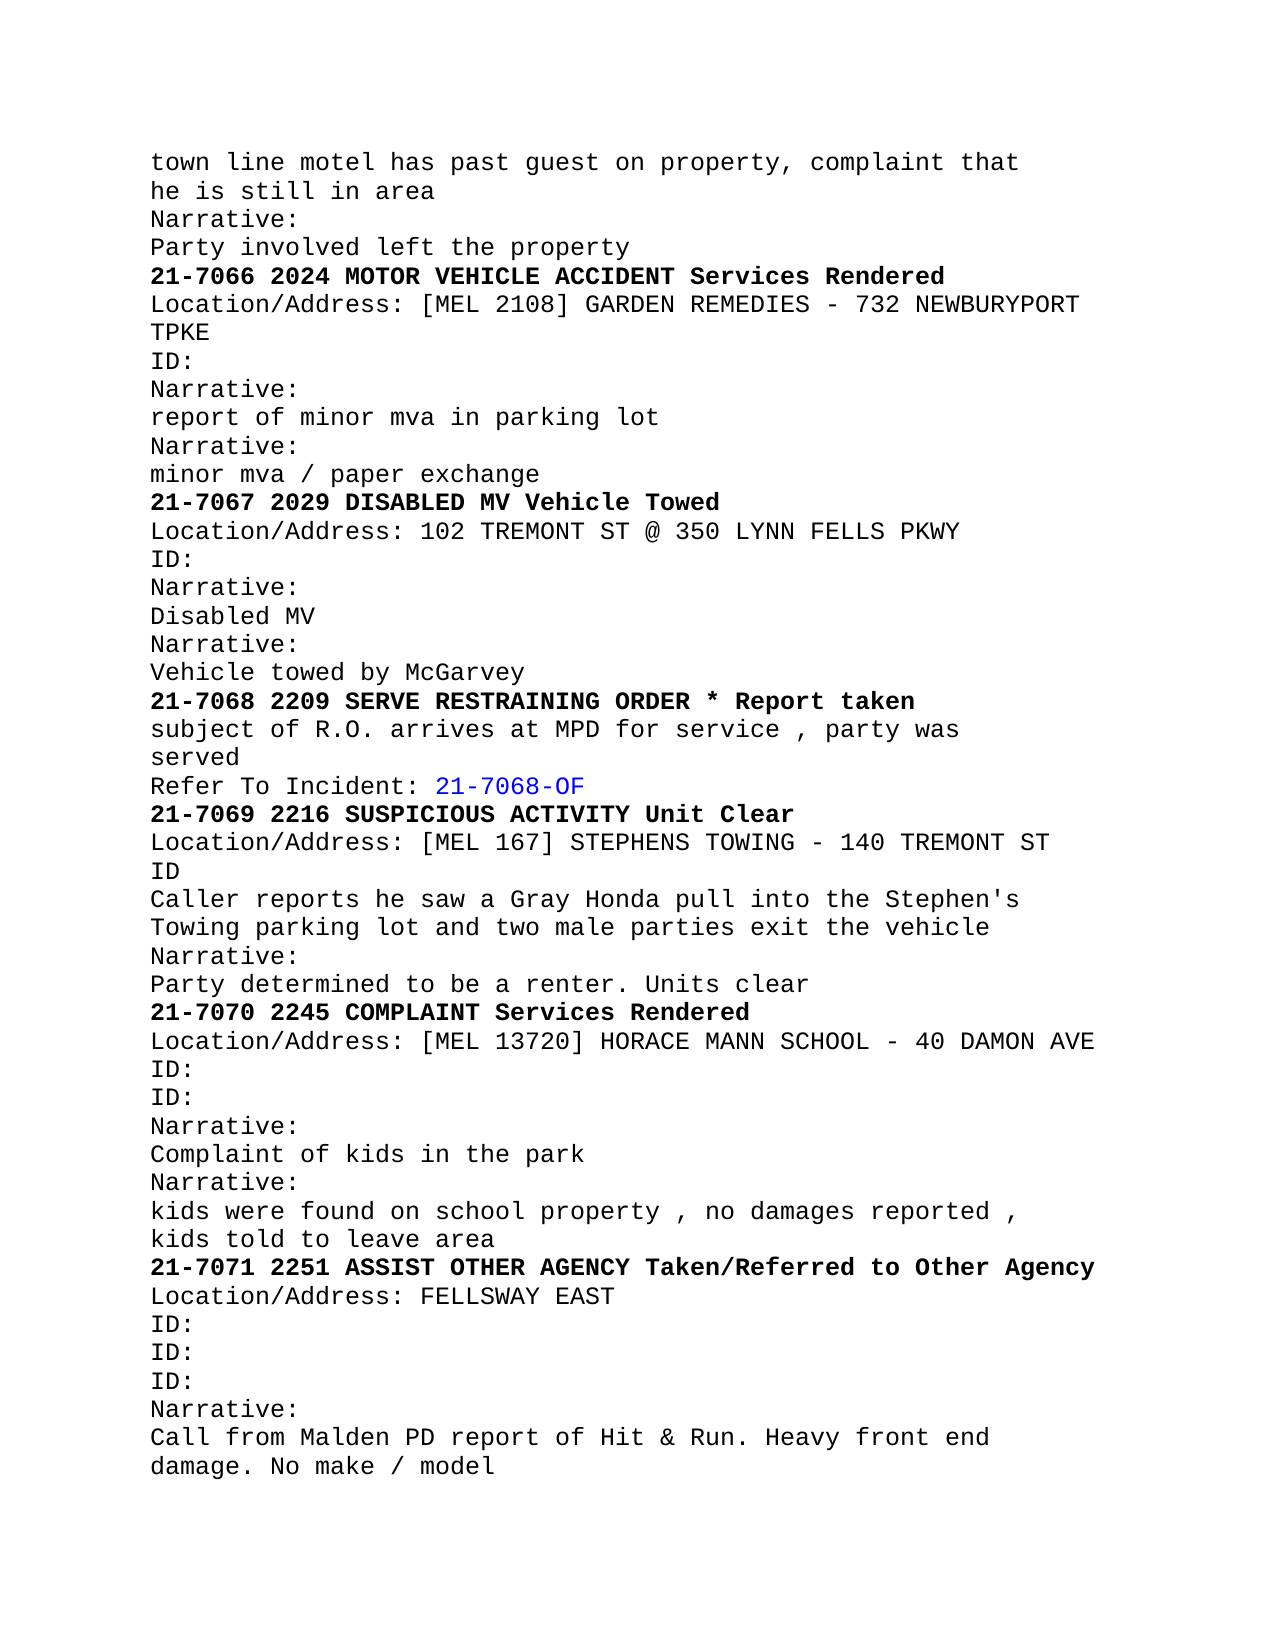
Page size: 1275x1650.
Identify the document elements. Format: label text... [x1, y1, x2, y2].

text 21-7066 2024 MOTOR VEHICLE ACCIDENT Services Rendered [150, 263, 1125, 292]
text served [150, 745, 1125, 773]
text Narrative: [150, 207, 1125, 235]
text ID: [150, 547, 1125, 575]
text Location/Address: 102 TREMONT ST @ 350 LYNN FELLS PKWY [150, 518, 1125, 547]
text ID [150, 858, 1125, 887]
text Narrative: [150, 1170, 1125, 1198]
text 21-7069 2216 SUSPICIOUS ACTIVITY Unit Clear [150, 802, 1125, 830]
text subject of R.O. arrives at MPD for service , party was [150, 717, 1125, 745]
text ID: [150, 348, 1125, 377]
text town line motel has past guest on property, complaint that [150, 150, 1125, 178]
text Party involved left the property [150, 235, 1125, 263]
text Narrative: [150, 632, 1125, 660]
text kids were found on school property , no damages reported , [150, 1198, 1125, 1227]
text Refer To Incident: 21-7068-OF [150, 773, 1125, 802]
text Narrative: [150, 575, 1125, 603]
text Location/Address: FELLSWAY EAST [150, 1283, 1125, 1312]
text Narrative: [150, 1397, 1125, 1425]
text Narrative: [150, 943, 1125, 972]
text minor mva / paper exchange [150, 462, 1125, 490]
text ID: [150, 1057, 1125, 1085]
text kids told to leave area [150, 1227, 1125, 1255]
text Vehicle towed by McGarvey [150, 660, 1125, 688]
text 21-7068 2209 SERVE RESTRAINING ORDER * Report taken [150, 688, 1125, 717]
text 21-7070 2245 COMPLAINT Services Rendered [150, 1000, 1125, 1028]
text he is still in area [150, 178, 1125, 207]
text ID: [150, 1085, 1125, 1113]
text Complaint of kids in the park [150, 1142, 1125, 1170]
text ID: [150, 1340, 1125, 1368]
text damage. No make / model [150, 1453, 1125, 1482]
text Location/Address: [MEL 167] STEPHENS TOWING - 140 TREMONT ST [150, 830, 1125, 858]
text Caller reports he saw a Gray Honda pull into the Stephen's [150, 887, 1125, 915]
text 21-7067 2029 DISABLED MV Vehicle Towed [150, 490, 1125, 518]
text Narrative: [150, 377, 1125, 405]
text Location/Address: [MEL 2108] GARDEN REMEDIES - 732 NEWBURYPORT TPKE [150, 292, 1125, 348]
text Call from Malden PD report of Hit & Run. Heavy front end [150, 1425, 1125, 1453]
text 21-7071 2251 ASSIST OTHER AGENCY Taken/Referred to Other Agency [150, 1255, 1125, 1283]
text Disabled MV [150, 603, 1125, 632]
text Party determined to be a renter. Units clear [150, 972, 1125, 1000]
text Towing parking lot and two male parties exit the vehicle [150, 915, 1125, 943]
text ID: [150, 1312, 1125, 1340]
text ID: [150, 1368, 1125, 1397]
text Narrative: [150, 433, 1125, 462]
text Location/Address: [MEL 13720] HORACE MANN SCHOOL - 40 DAMON AVE [150, 1028, 1125, 1057]
text report of minor mva in parking lot [150, 405, 1125, 433]
text Narrative: [150, 1113, 1125, 1142]
